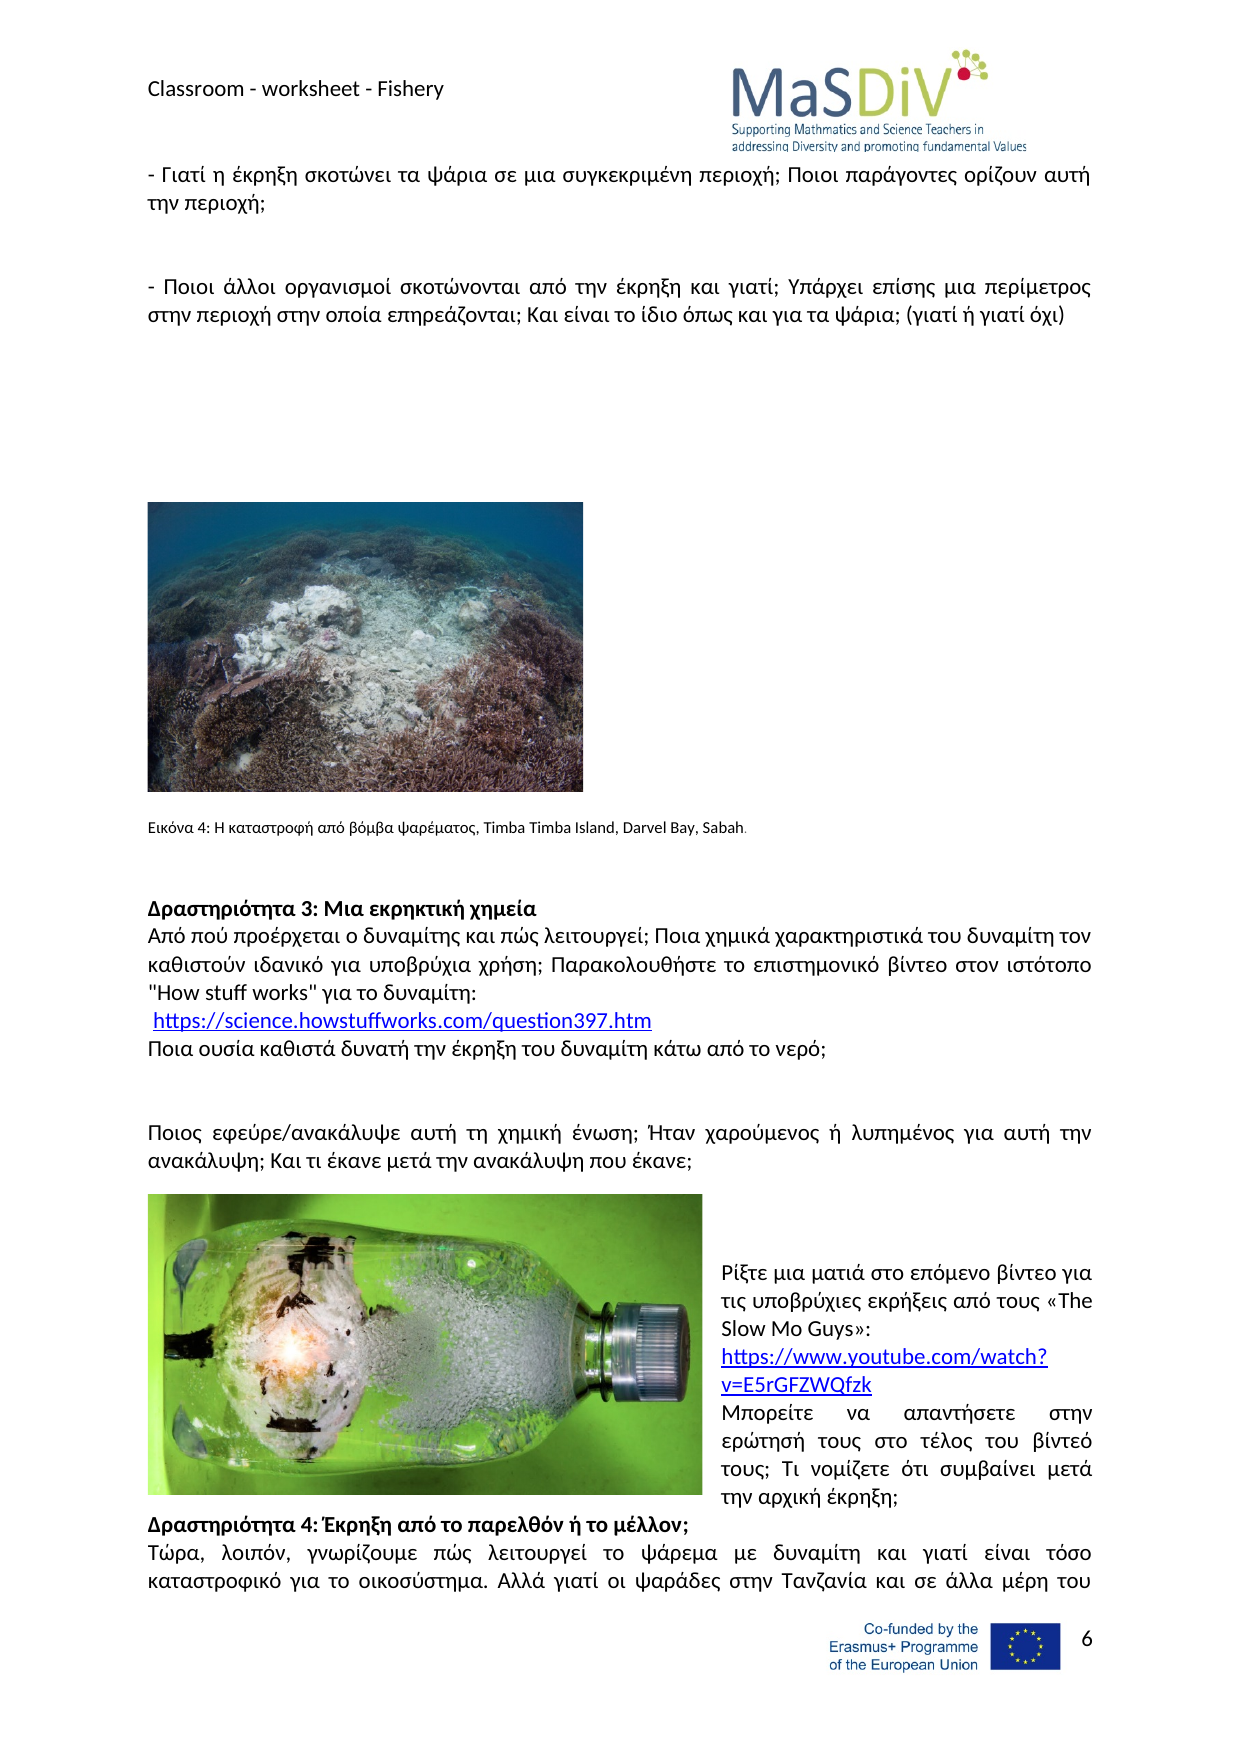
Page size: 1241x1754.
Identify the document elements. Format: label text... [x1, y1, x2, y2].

picture [147, 502, 584, 792]
picture [729, 47, 1027, 151]
text https://www.youtube.com/watch?v=E5rGFZWQfzk [703, 1342, 1093, 1398]
text Ρίξτε μια ματιά στο επόμενο βίντεο για τις υποβρύχιες εκρήξεις από τους «The Slow Mo Guys»: [703, 1258, 1093, 1342]
text Από πού προέρχεται ο δυναμίτης και πώς λειτουργεί; Ποια χημικά χαρακτηριστικά του δυναμίτη τον καθιστούν ιδανικό για υποβρύχια χρήση; Παρακολουθήστε το επιστημονικό βίντεο στον ιστότοπο "How stuff works" για το δυναμίτη: [148, 922, 1093, 1006]
picture [815, 1609, 1072, 1683]
text - Γιατί η έκρηξη σκοτώνει τα ψάρια σε μια συγκεκριμένη περιοχή; Ποιοι παράγοντες ορίζουν αυτή την περιοχή; [148, 160, 1093, 216]
text Ποια ουσία καθιστά δυνατή την έκρηξη του δυναμίτη κάτω από το νερό; [148, 1034, 1093, 1062]
picture [147, 1194, 703, 1495]
text - Ποιοι άλλοι οργανισμοί σκοτώνονται από την έκρηξη και γιατί; Υπάρχει επίσης μια περίμετρος στην περιοχή στην οποία επηρεάζονται; Και είναι το ίδιο όπως και για τα ψάρια; (γιατί ή γιατί όχι) [148, 272, 1093, 328]
text Μπορείτε να απαντήσετε στην ερώτησή τους στο τέλος του βίντεό τους; Τι νομίζετε ότι συμβαίνει μετά την αρχική έκρηξη; [148, 1398, 1093, 1510]
text Δραστηριότητα 4: Έκρηξη από το παρελθόν ή το μέλλον; [148, 1510, 1093, 1538]
text Ποιος εφεύρε/ανακάλυψε αυτή τη χημική ένωση; Ήταν χαρούμενος ή λυπημένος για αυτή την ανακάλυψη; Και τι έκανε μετά την ανακάλυψη που έκανε; [148, 1062, 1093, 1174]
text Δραστηριότητα 3: Μια εκρηκτική χημεία [148, 894, 1093, 922]
text https://science.howstuffworks.com/question397.htm [148, 1006, 1093, 1034]
text Εικόνα 4: Η καταστροφή από βόμβα ψαρέματος, Timba Timba Island, Darvel Bay, Sabah. [148, 791, 1093, 838]
